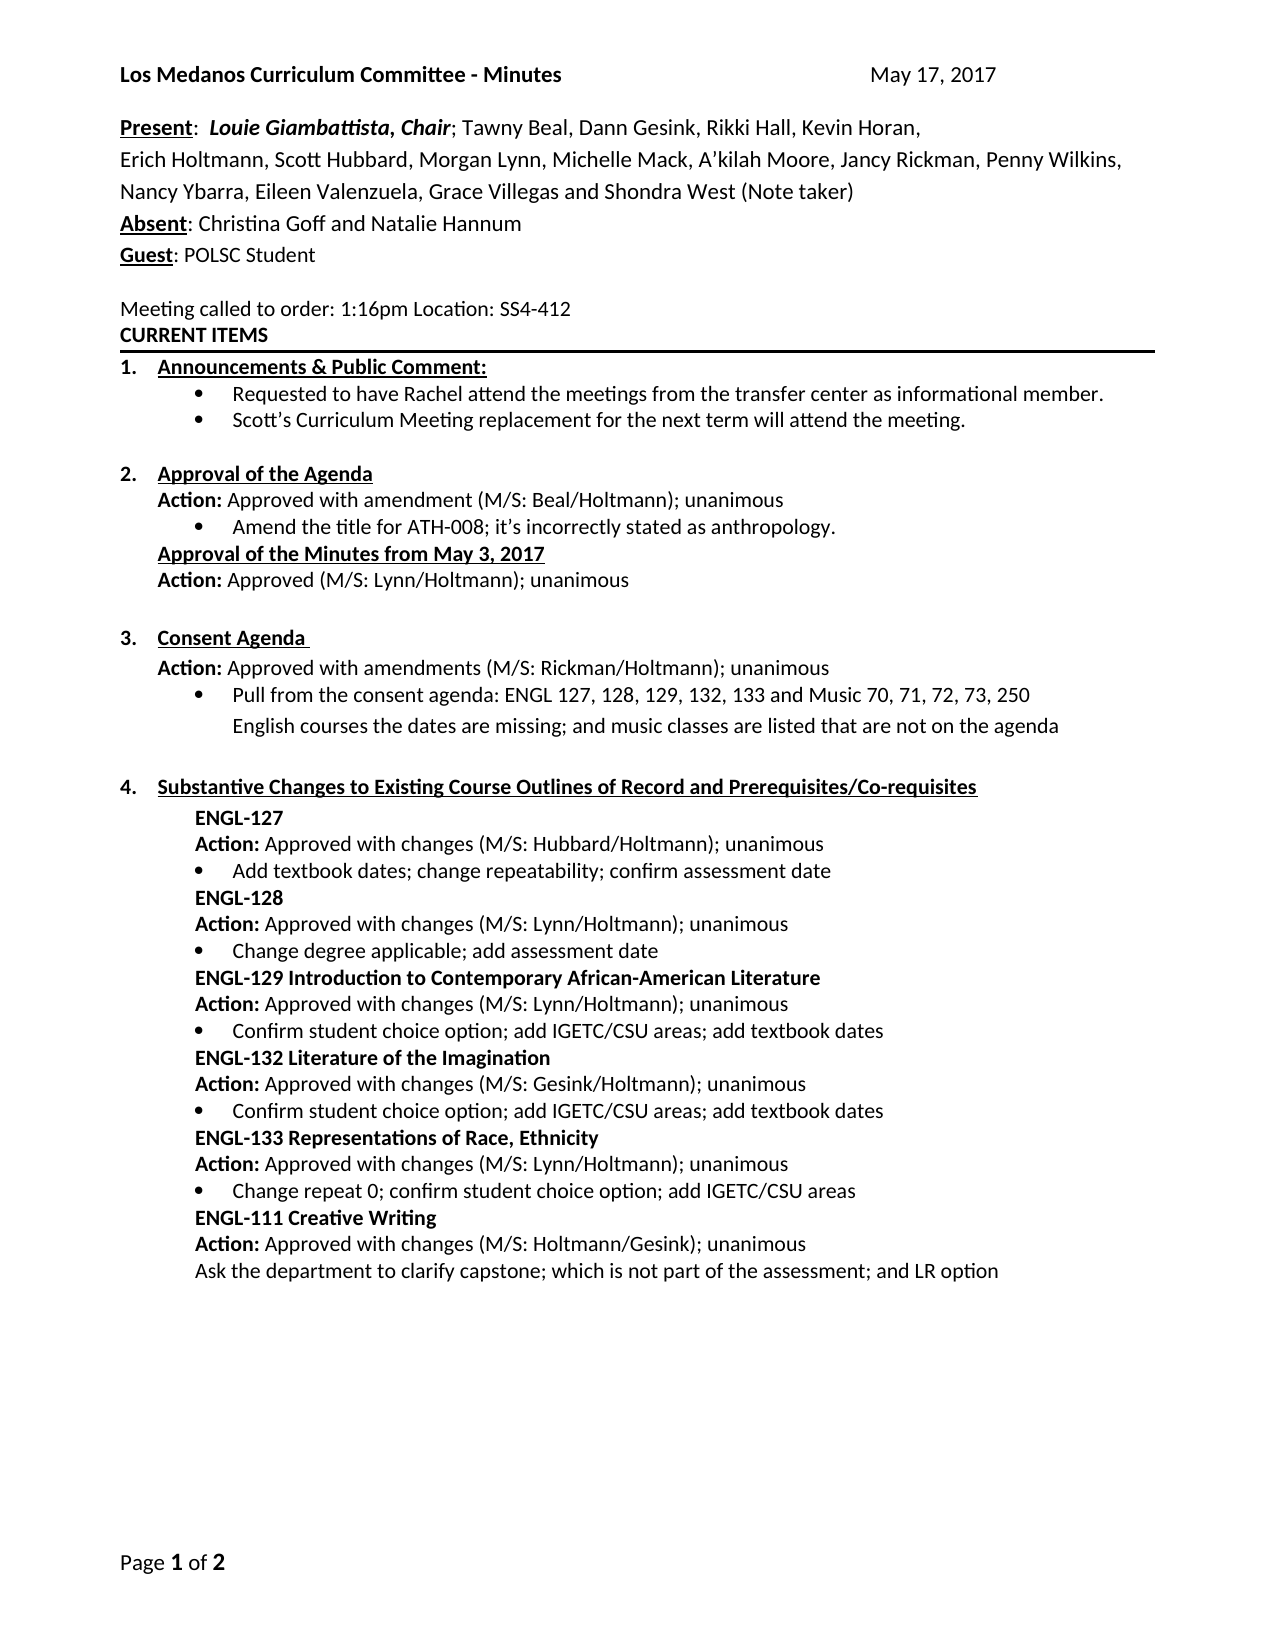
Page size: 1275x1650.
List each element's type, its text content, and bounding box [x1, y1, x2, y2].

list Ask the department to clarify capstone; which is not part of the assessment; and LR option [195, 1257, 1155, 1284]
list ENGL-111 Creative Writing [195, 1204, 1155, 1230]
list Scott’s Curriculum Meeting replacement for the next term will attend the meeting. [195, 407, 1155, 433]
list Announcements & Public Comment: [120, 353, 1155, 380]
list Action: Approved with amendments (M/S: Rickman/Holtmann); unanimous [157, 654, 1155, 681]
list ENGL-133 Representations of Race, Ethnicity [195, 1124, 1155, 1150]
list Requested to have Rachel attend the meetings from the transfer center as informational member. [195, 380, 1155, 407]
text Erich Holtmann, Scott Hubbard, Morgan Lynn, Michelle Mack, A’kilah Moore, Jancy Rickman, Penny Wilkins, Nancy Ybarra, Eileen Valenzuela, Grace Villegas and Shondra West (Note taker) [120, 145, 1155, 205]
text Guest: POLSC Student [120, 241, 1155, 268]
list Substantive Changes to Existing Course Outlines of Record and Prerequisites/Co-requisites [120, 773, 1155, 800]
list Change degree applicable; add assessment date [195, 937, 1155, 964]
list Action: Approved with changes (M/S: Lynn/Holtmann); unanimous [195, 1150, 1155, 1177]
list ENGL-128 [195, 884, 1155, 910]
list Action: Approved with changes (M/S: Holtmann/Gesink); unanimous [195, 1230, 1155, 1257]
text Meeting called to order: 1:16pm Location: SS4-412 [120, 295, 1155, 321]
list Change repeat 0; confirm student choice option; add IGETC/CSU areas [195, 1177, 1155, 1204]
list Confirm student choice option; add IGETC/CSU areas; add textbook dates [195, 1017, 1155, 1044]
list ENGL-127 [195, 804, 1155, 830]
list Add textbook dates; change repeatability; confirm assessment date [195, 857, 1155, 884]
list Action: Approved with changes (M/S: Hubbard/Holtmann); unanimous [195, 830, 1155, 857]
list Action: Approved with changes (M/S: Lynn/Holtmann); unanimous [195, 990, 1155, 1017]
text Action: Approved (M/S: Lynn/Holtmann); unanimous [120, 567, 1155, 593]
text Present: Louie Giambattista, Chair; Tawny Beal, Dann Gesink, Rikki Hall, Kevin Horan, [120, 113, 1155, 141]
list Confirm student choice option; add IGETC/CSU areas; add textbook dates [195, 1097, 1155, 1124]
text Action: Approved with amendment (M/S: Beal/Holtmann); unanimous [157, 487, 1155, 513]
list ENGL-132 Literature of the Imagination [195, 1044, 1155, 1070]
list Pull from the consent agenda: ENGL 127, 128, 129, 132, 133 and Music 70, 71, 72, 73, 250 [195, 681, 1155, 708]
list ENGL-129 Introduction to Contemporary African-American Literature [195, 964, 1155, 990]
list Amend the title for ATH-008; it’s incorrectly stated as anthropology. [195, 513, 1155, 540]
list Approval of the Agenda [120, 460, 1155, 487]
list English courses the dates are missing; and music classes are listed that are not on the agenda [232, 712, 1155, 738]
text CURRENT ITEMS [120, 321, 1155, 350]
list Action: Approved with changes (M/S: Gesink/Holtmann); unanimous [195, 1070, 1155, 1097]
list Consent Agenda [120, 624, 1155, 651]
text Absent: Christina Goff and Natalie Hannum [120, 209, 1155, 237]
list Action: Approved with changes (M/S: Lynn/Holtmann); unanimous [195, 910, 1155, 937]
list Approval of the Minutes from May 3, 2017 [157, 540, 1155, 567]
